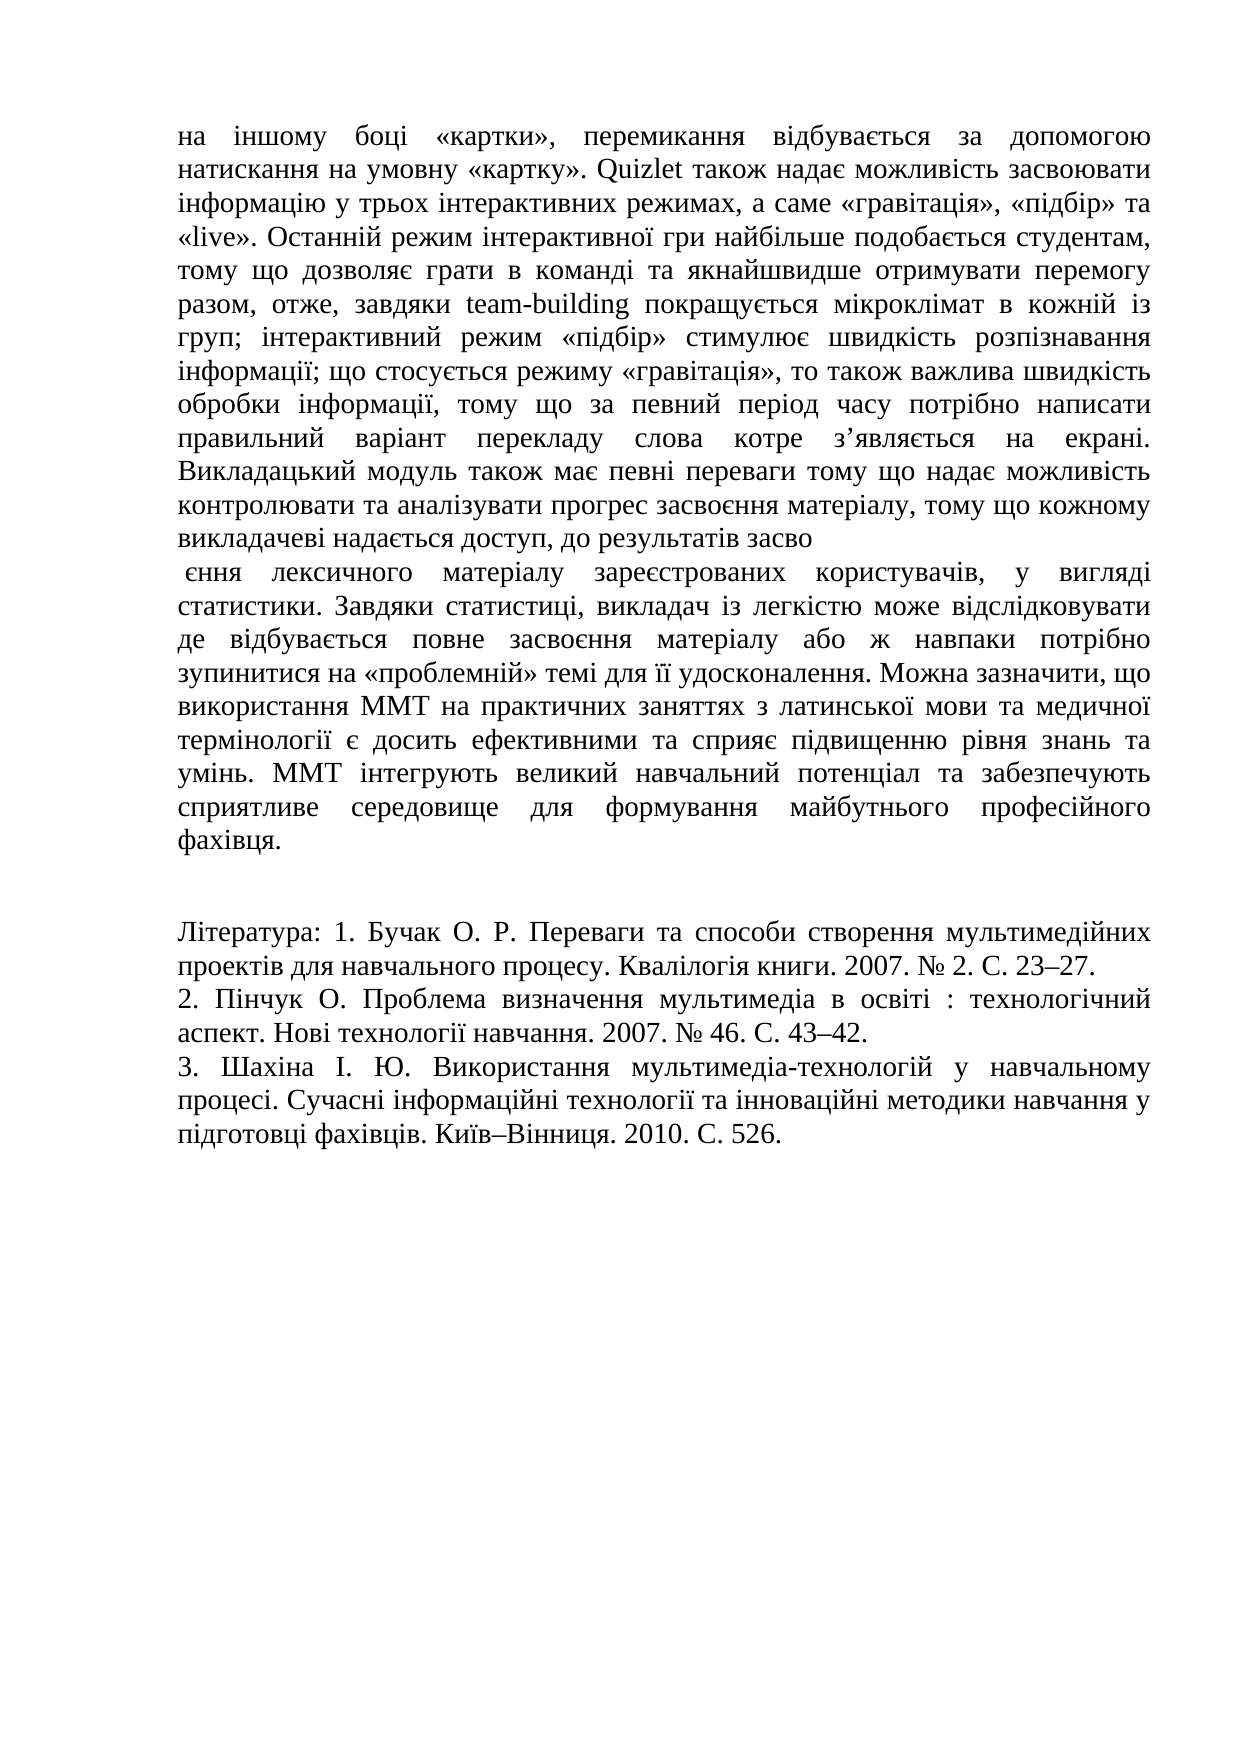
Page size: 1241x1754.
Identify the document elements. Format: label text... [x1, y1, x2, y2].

text єння лексичного матеріалу зареєстрованих користувачів, у вигляді статистики. Завдяки статистиці, викладач із легкістю може відслідковувати де відбувається повне засвоєння матеріалу або ж навпаки потрібно зупинитися на «проблемній» темі для її удосконалення. Можна зазначити, що використання ММТ на практичних заняттях з латинської мови та медичної термінології є досить ефективними та сприяє підвищенню рівня знань та умінь. ММТ інтегрують великий навчальний потенціал та забезпечують сприятливе середовище для формування майбутнього професійного фахівця. [177, 554, 1152, 856]
text 3. Шахіна І. Ю. Використання мультимедіа-технологій у навчальному процесі. Сучасні інформаційні технології та інноваційні методики навчання у підготовці фахівців. Київ–Вінниця. 2010. С. 526. [177, 1049, 1152, 1149]
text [177, 118, 1152, 554]
text 2. Пінчук О. Проблема визначення мультимедіа в освіті : технологічний аспект. Нові технології навчання. 2007. № 46. С. 43–42. [177, 982, 1152, 1049]
text Література: 1. Бучак О. Р. Переваги та способи створення мультимедійних проектів для навчального процесу. Квалілогія книги. 2007. № 2. С. 23–27. [177, 914, 1152, 982]
